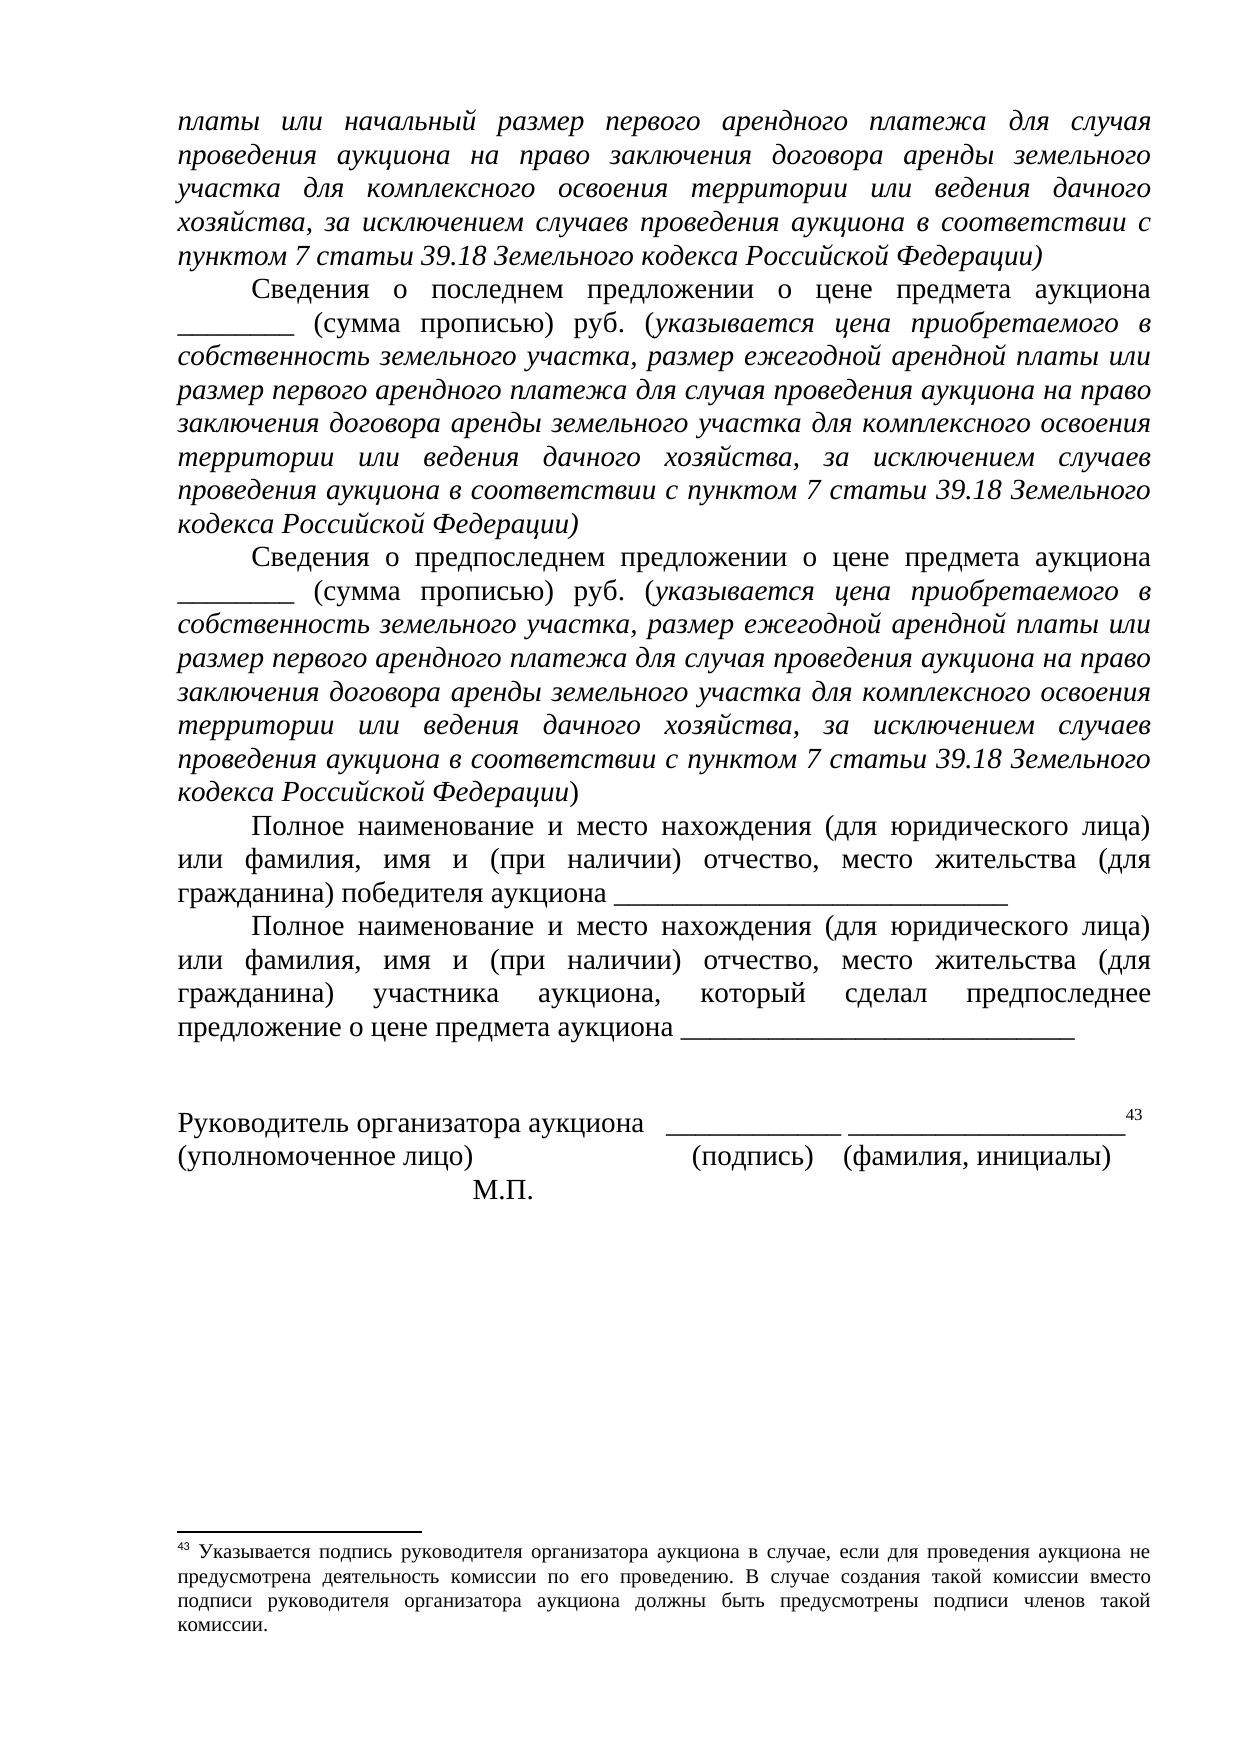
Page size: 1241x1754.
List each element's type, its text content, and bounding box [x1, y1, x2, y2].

text Полное наименование и место нахождения (для юридического лица) или фамилия, имя и (при наличии) отчество, место жительства (для гражданина) участника аукциона, который сделал предпоследнее предложение о цене предмета аукциона ___________________________ [177, 908, 1152, 1043]
text Руководитель организатора аукциона ____________ ___________________ [177, 1105, 1152, 1138]
text Полное наименование и место нахождения (для юридического лица) или фамилия, имя и (при наличии) отчество, место жительства (для гражданина) победителя аукциона ___________________________ [177, 808, 1152, 908]
text Сведения о последнем предложении о цене предмета аукциона ________ (сумма прописью) руб. (указывается цена приобретаемого в собственность земельного участка, размер ежегодной арендной платы или размер первого арендного платежа для случая проведения аукциона на право заключения договора аренды земельного участка для комплексного освоения территории или ведения дачного хозяйства, за исключением случаев проведения аукциона в соответствии с пунктом 7 статьи 39.18 Земельного кодекса Российской Федерации) [177, 271, 1152, 539]
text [177, 103, 1152, 271]
text М.П. [177, 1172, 1152, 1206]
text (уполномоченное лицо) (подпись) (фамилия, инициалы) [177, 1138, 1152, 1172]
text Сведения о предпоследнем предложении о цене предмета аукциона ________ (сумма прописью) руб. (указывается цена приобретаемого в собственность земельного участка, размер ежегодной арендной платы или размер первого арендного платежа для случая проведения аукциона на право заключения договора аренды земельного участка для комплексного освоения территории или ведения дачного хозяйства, за исключением случаев проведения аукциона в соответствии с пунктом 7 статьи 39.18 Земельного кодекса Российской Федерации) [177, 539, 1152, 808]
